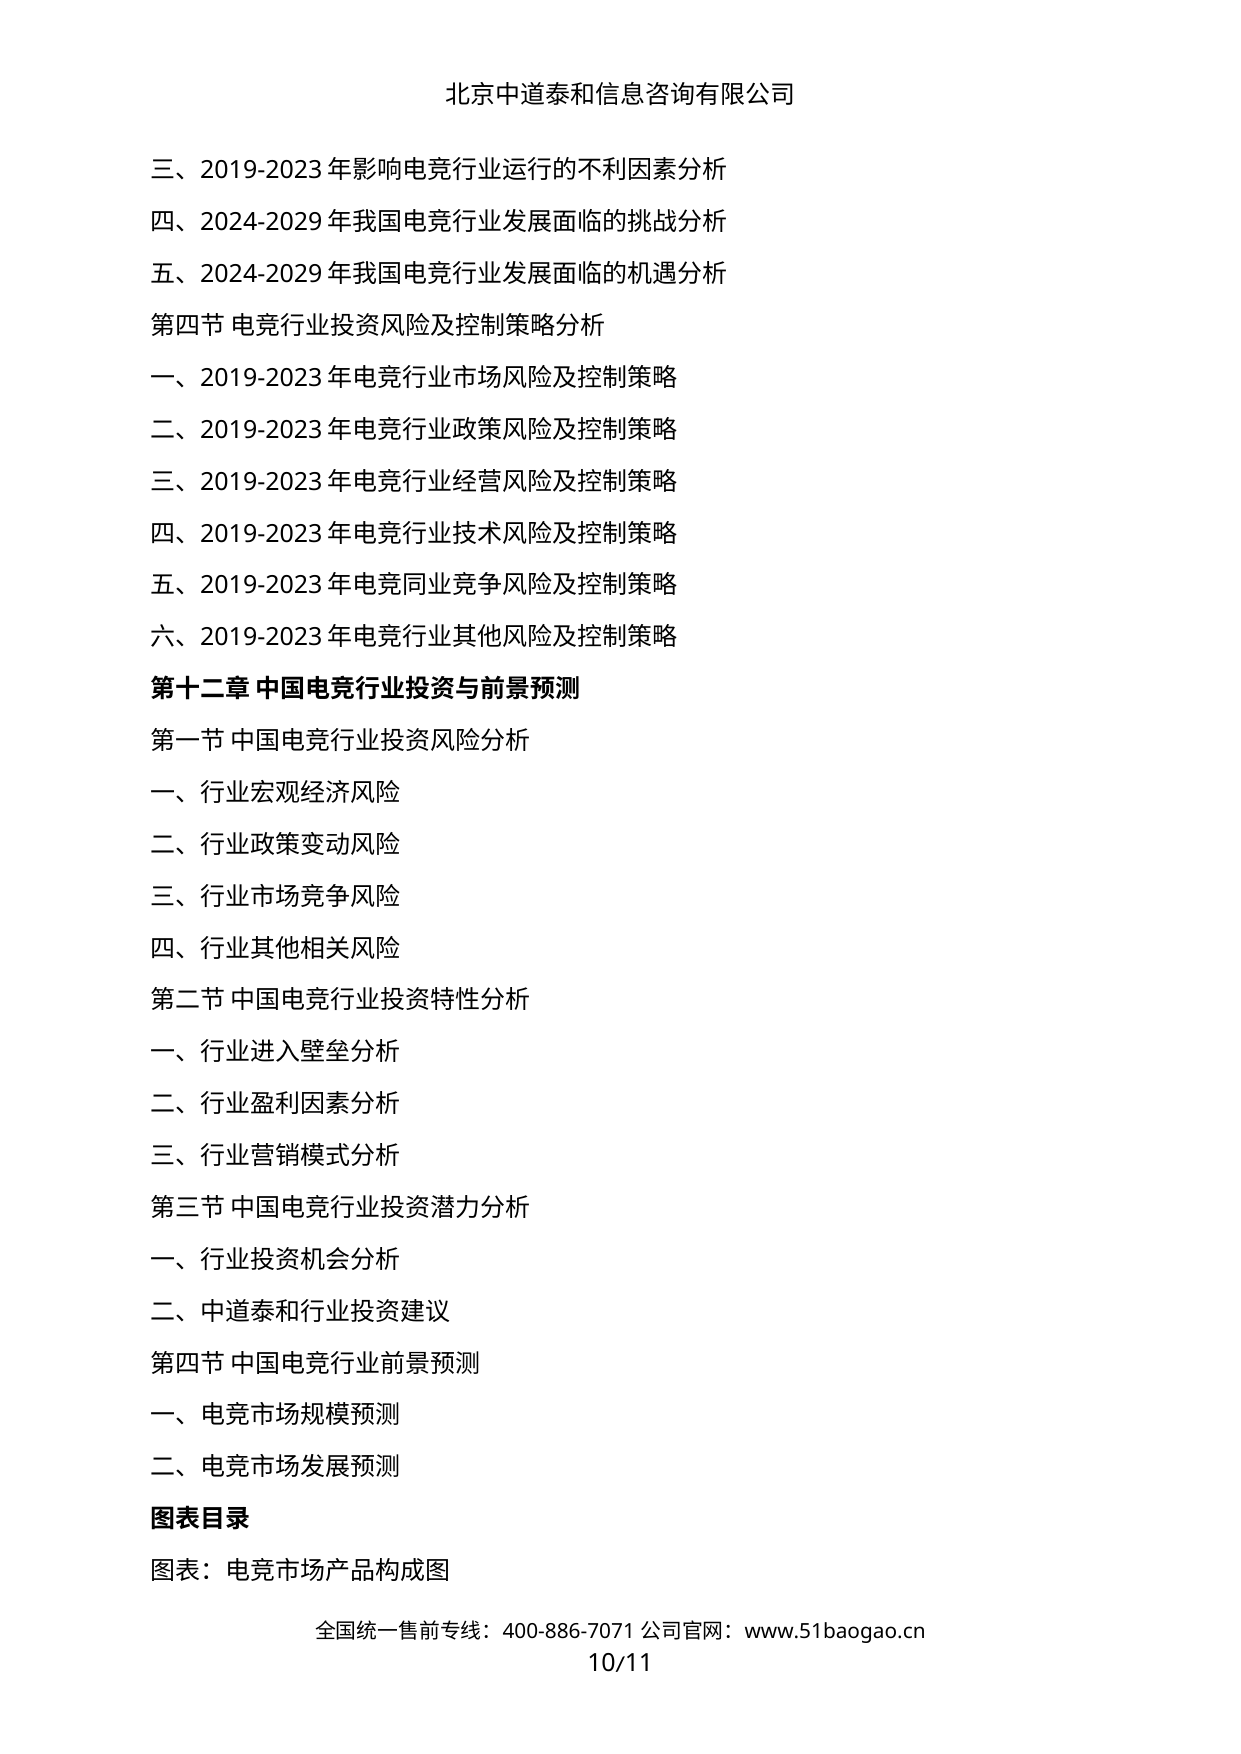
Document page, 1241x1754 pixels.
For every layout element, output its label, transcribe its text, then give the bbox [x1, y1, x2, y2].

text 三、行业营销模式分析 [150, 1136, 1090, 1172]
text 五、2024-2029年我国电竞行业发展面临的机遇分析 [150, 254, 1090, 290]
text 三、2019-2023年电竞行业经营风险及控制策略 [150, 461, 1090, 497]
text 第三节 中国电竞行业投资潜力分析 [150, 1187, 1090, 1224]
text 五、2019-2023年电竞同业竞争风险及控制策略 [150, 565, 1090, 601]
text 一、行业宏观经济风险 [150, 772, 1090, 809]
text 四、2024-2029年我国电竞行业发展面临的挑战分析 [150, 202, 1090, 238]
text 六、2019-2023年电竞行业其他风险及控制策略 [150, 617, 1090, 653]
text 一、2019-2023年电竞行业市场风险及控制策略 [150, 357, 1090, 394]
text 四、2019-2023年电竞行业技术风险及控制策略 [150, 513, 1090, 549]
text 图表目录 [150, 1499, 1090, 1535]
text 一、行业进入壁垒分析 [150, 1032, 1090, 1068]
text 第四节 电竞行业投资风险及控制策略分析 [150, 306, 1090, 342]
text 第四节 中国电竞行业前景预测 [150, 1343, 1090, 1379]
text 四、行业其他相关风险 [150, 928, 1090, 964]
text 图表：电竞市场产品构成图 [150, 1551, 1090, 1587]
text 第一节 中国电竞行业投资风险分析 [150, 721, 1090, 757]
text 三、行业市场竞争风险 [150, 876, 1090, 912]
text 一、电竞市场规模预测 [150, 1395, 1090, 1431]
text 二、行业政策变动风险 [150, 824, 1090, 861]
text 第十二章 中国电竞行业投资与前景预测 [150, 669, 1090, 705]
text 一、行业投资机会分析 [150, 1239, 1090, 1276]
text 第二节 中国电竞行业投资特性分析 [150, 980, 1090, 1016]
text 二、2019-2023年电竞行业政策风险及控制策略 [150, 409, 1090, 446]
text 二、行业盈利因素分析 [150, 1084, 1090, 1120]
text 三、2019-2023年影响电竞行业运行的不利因素分析 [150, 150, 1090, 186]
text 二、中道泰和行业投资建议 [150, 1291, 1090, 1327]
text 二、电竞市场发展预测 [150, 1447, 1090, 1483]
